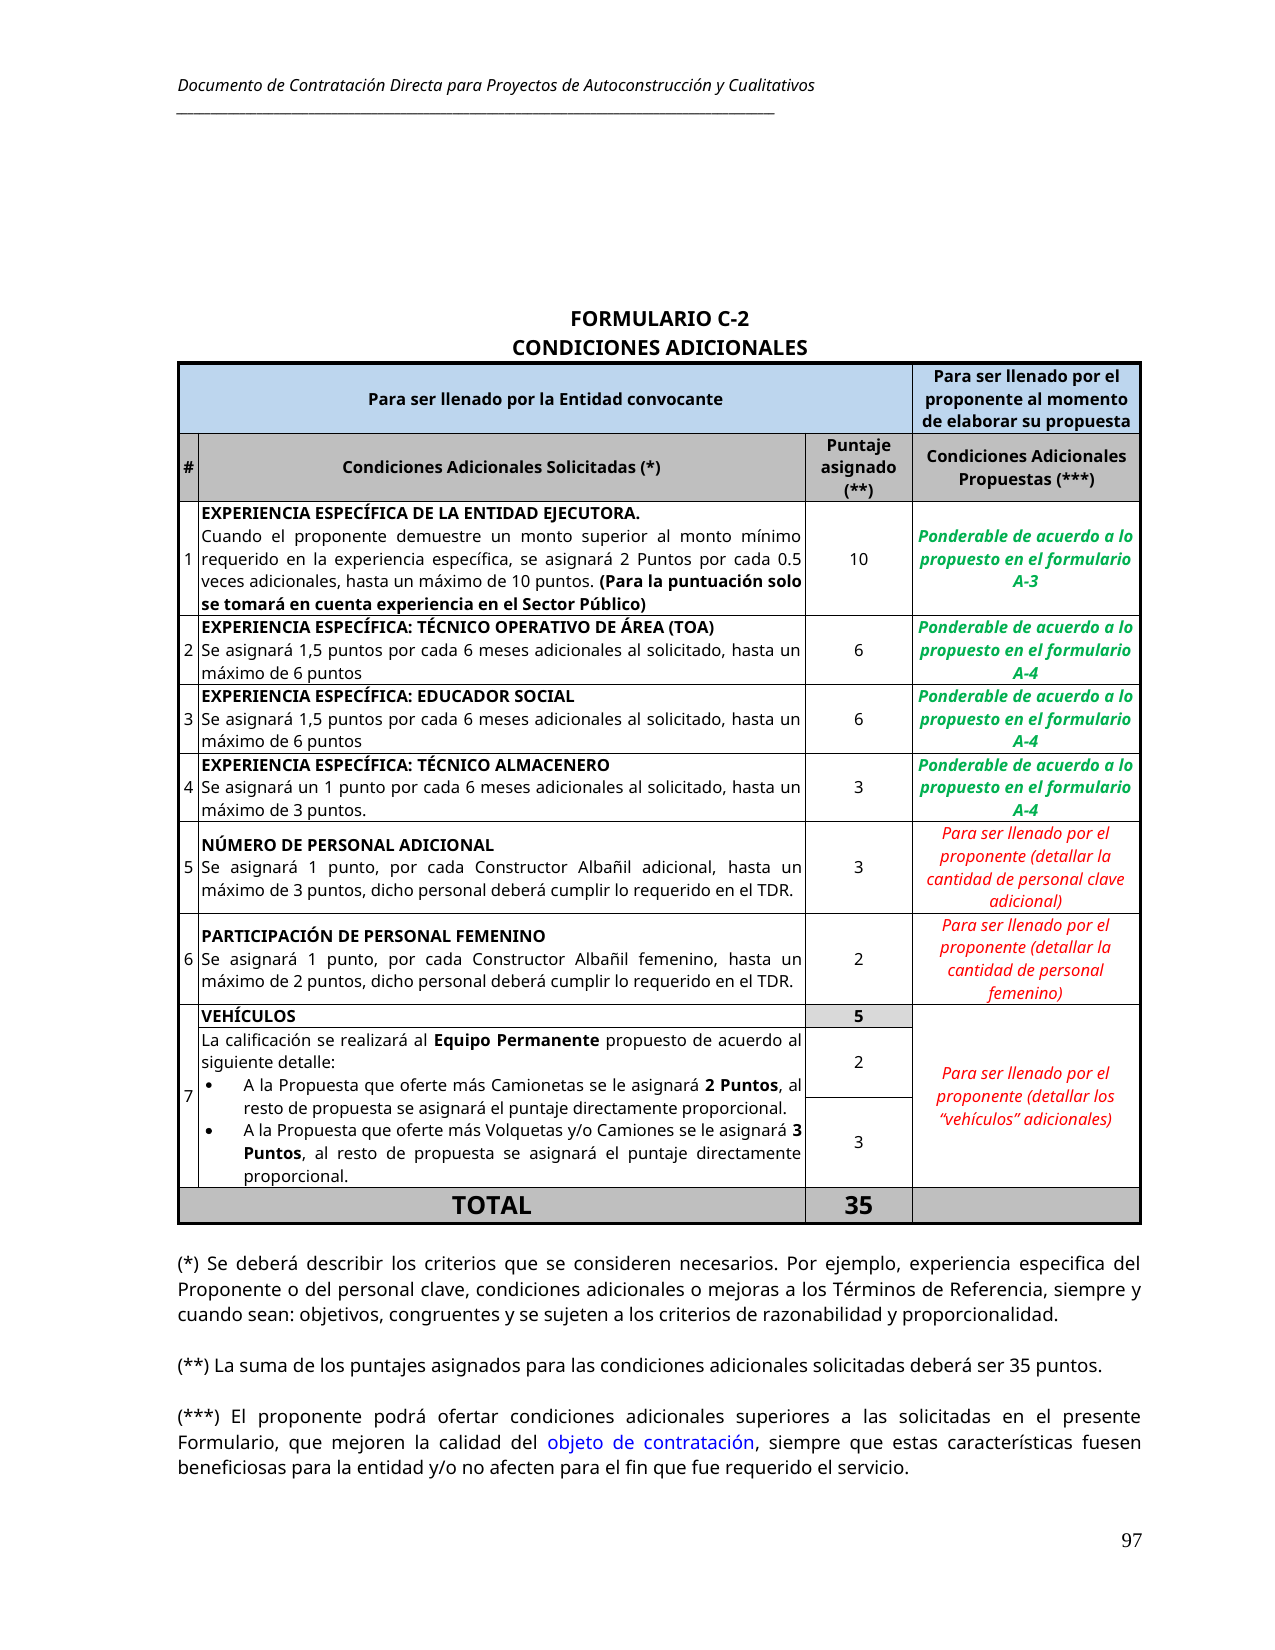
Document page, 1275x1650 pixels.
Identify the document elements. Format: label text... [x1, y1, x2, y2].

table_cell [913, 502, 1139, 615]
text (***) El proponente podrá ofertar condiciones adicionales superiores a las solicitadas en el presente Formulario, que mejoren la calidad del objeto de contratación, siempre que estas características fuesen beneficiosas para la entidad y/o no afecten para el fin que fue requerido el servicio. [177, 1403, 1142, 1480]
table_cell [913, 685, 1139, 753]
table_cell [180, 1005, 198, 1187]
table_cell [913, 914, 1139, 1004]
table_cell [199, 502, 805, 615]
text FORMULARIO C-2 [177, 304, 1142, 333]
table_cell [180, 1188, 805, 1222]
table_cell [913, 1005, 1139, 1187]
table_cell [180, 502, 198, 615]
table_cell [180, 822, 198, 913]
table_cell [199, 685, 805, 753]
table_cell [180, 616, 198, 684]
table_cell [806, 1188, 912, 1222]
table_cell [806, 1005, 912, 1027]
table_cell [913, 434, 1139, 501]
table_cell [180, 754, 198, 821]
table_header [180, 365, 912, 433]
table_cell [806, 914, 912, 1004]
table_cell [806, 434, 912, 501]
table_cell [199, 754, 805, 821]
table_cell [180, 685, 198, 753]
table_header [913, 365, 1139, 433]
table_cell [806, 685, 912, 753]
text CONDICIONES ADICIONALES [177, 333, 1142, 361]
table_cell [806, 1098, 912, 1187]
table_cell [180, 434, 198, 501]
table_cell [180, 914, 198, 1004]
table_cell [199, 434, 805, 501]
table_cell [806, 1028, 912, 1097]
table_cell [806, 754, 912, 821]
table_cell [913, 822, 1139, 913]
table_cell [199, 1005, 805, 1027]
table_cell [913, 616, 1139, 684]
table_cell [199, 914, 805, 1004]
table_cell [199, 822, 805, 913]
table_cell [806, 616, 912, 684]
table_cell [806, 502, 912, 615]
text (**) La suma de los puntajes asignados para las condiciones adicionales solicitadas deberá ser 35 puntos. [177, 1352, 1142, 1378]
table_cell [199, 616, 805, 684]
text (*) Se deberá describir los criterios que se consideren necesarios. Por ejemplo, experiencia especifica del Proponente o del personal clave, condiciones adicionales o mejoras a los Términos de Referencia, siempre y cuando sean: objetivos, congruentes y se sujeten a los criterios de razonabilidad y proporcionalidad. [177, 1250, 1142, 1327]
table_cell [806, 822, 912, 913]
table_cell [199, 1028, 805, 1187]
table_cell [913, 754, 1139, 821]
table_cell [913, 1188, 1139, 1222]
